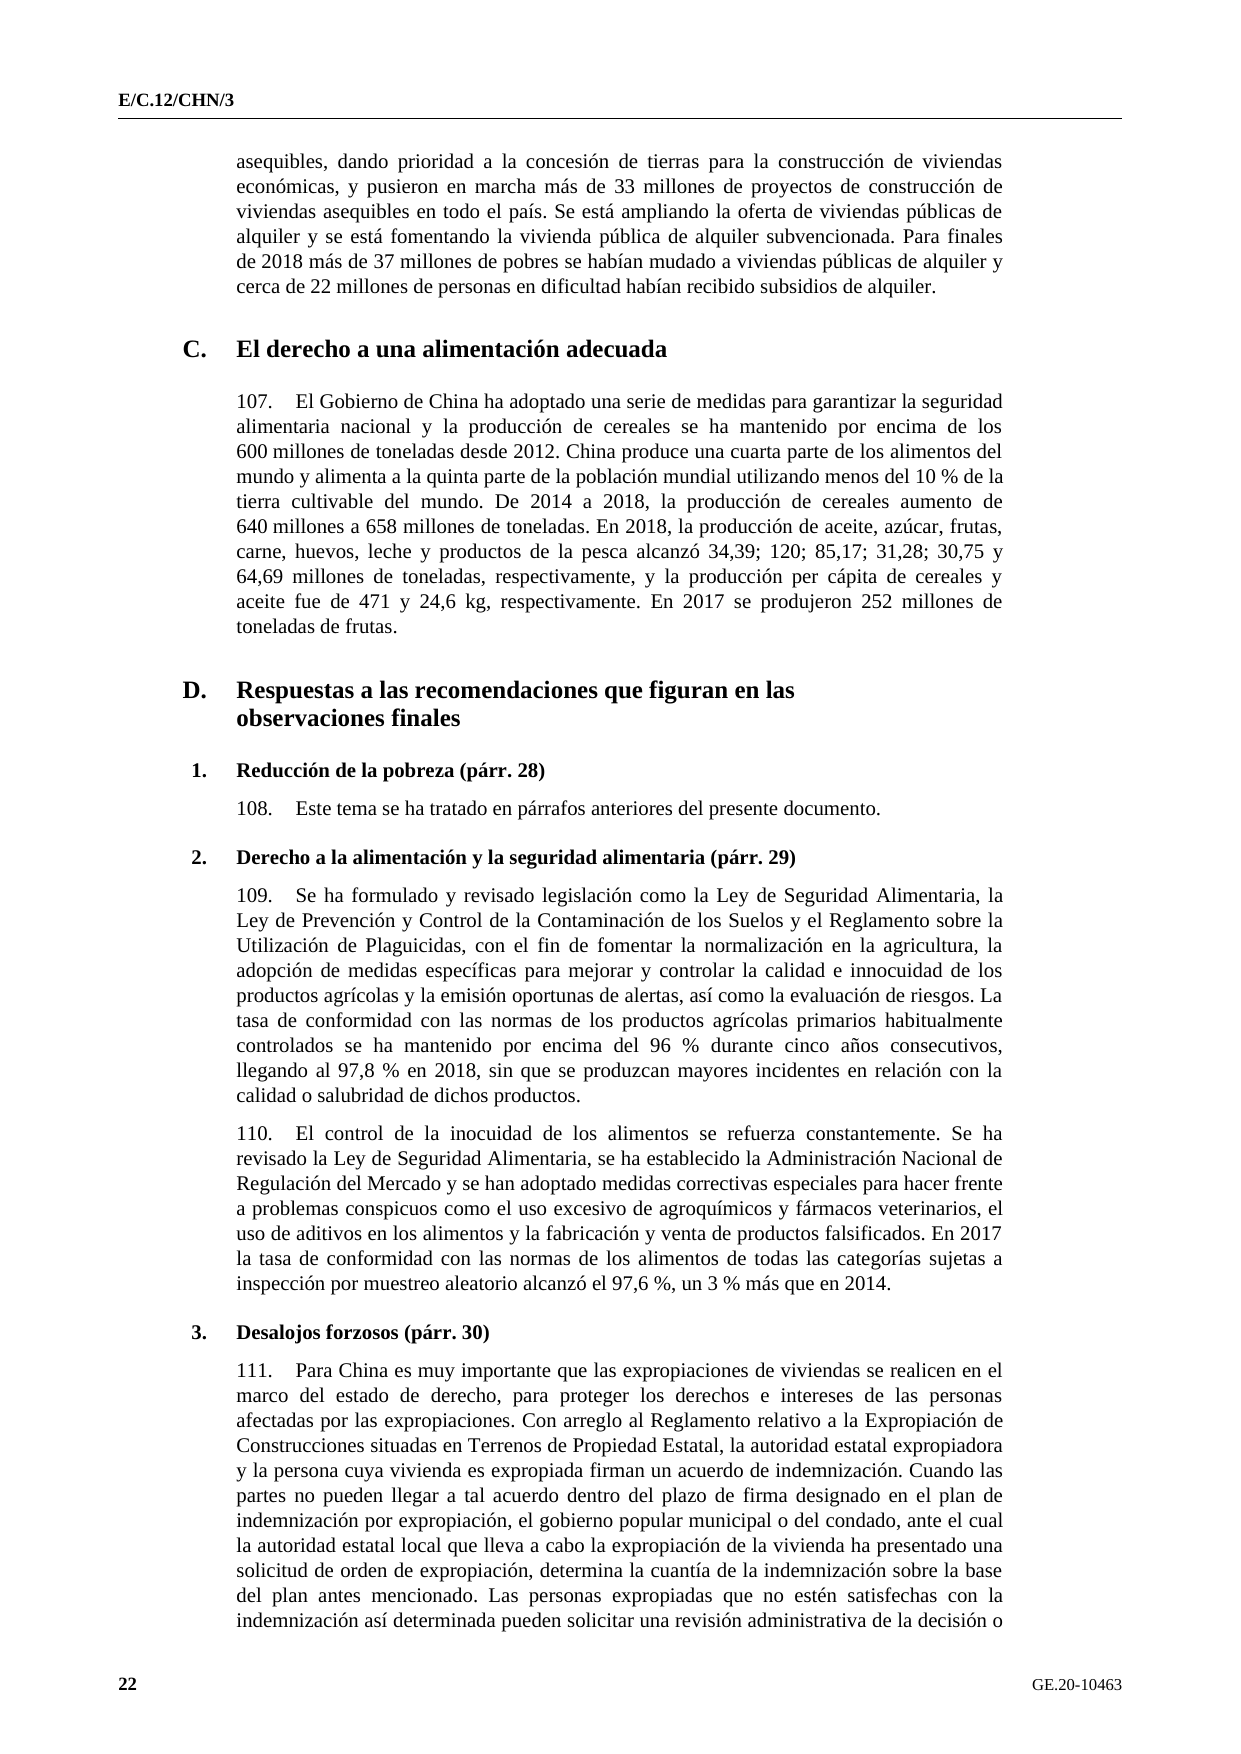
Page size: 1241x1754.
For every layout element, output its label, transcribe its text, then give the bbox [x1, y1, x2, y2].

text 109. Se ha formulado y revisado legislación como la Ley de Seguridad Alimentaria, la Ley de Prevención y Control de la Contaminación de los Suelos y el Reglamento sobre la Utilización de Plaguicidas, con el fin de fomentar la normalización en la agricultura, la adopción de medidas específicas para mejorar y controlar la calidad e innocuidad de los productos agrícolas y la emisión oportunas de alertas, así como la evaluación de riesgos. La tasa de conformidad con las normas de los productos agrícolas primarios habitualmente controlados se ha mantenido por encima del 96 % durante cinco años consecutivos, llegando al 97,8 % en 2018, sin que se produzcan mayores incidentes en relación con la calidad o salubridad de dichos productos. [236, 882, 1004, 1107]
text 3. Desalojos forzosos (párr. 30) [118, 1319, 1004, 1344]
text C. El derecho a una alimentación adecuada [118, 335, 1004, 363]
text 2. Derecho a la alimentación y la seguridad alimentaria (párr. 29) [118, 844, 1004, 869]
text 110. El control de la inocuidad de los alimentos se refuerza constantemente. Se ha revisado la Ley de Seguridad Alimentaria, se ha establecido la Administración Nacional de Regulación del Mercado y se han adoptado medidas correctivas especiales para hacer frente a problemas conspicuos como el uso excesivo de agroquímicos y fármacos veterinarios, el uso de aditivos en los alimentos y la fabricación y venta de productos falsificados. En 2017 la tasa de conformidad con las normas de los alimentos de todas las categorías sujetas a inspección por muestreo aleatorio alcanzó el 97,6 %, un 3 % más que en 2014. [236, 1119, 1004, 1294]
text 1. Reducción de la pobreza (párr. 28) [118, 757, 1004, 782]
text 108. Este tema se ha tratado en párrafos anteriores del presente documento. [236, 794, 1004, 819]
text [236, 148, 1004, 298]
text 107. El Gobierno de China ha adoptado una serie de medidas para garantizar la seguridad alimentaria nacional y la producción de cereales se ha mantenido por encima de los 600 millones de toneladas desde 2012. China produce una cuarta parte de los alimentos del mundo y alimenta a la quinta parte de la población mundial utilizando menos del 10 % de la tierra cultivable del mundo. De 2014 a 2018, la producción de cereales aumento de 640 millones a 658 millones de toneladas. En 2018, la producción de aceite, azúcar, frutas, carne, huevos, leche y productos de la pesca alcanzó 34,39; 120; 85,17; 31,28; 30,75 y 64,69 millones de toneladas, respectivamente, y la producción per cápita de cereales y aceite fue de 471 y 24,6 kg, respectivamente. En 2017 se produjeron 252 millones de toneladas de frutas. [236, 388, 1004, 638]
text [236, 1357, 1004, 1632]
text D. Respuestas a las recomendaciones que figuran en las observaciones finales [118, 676, 1004, 732]
